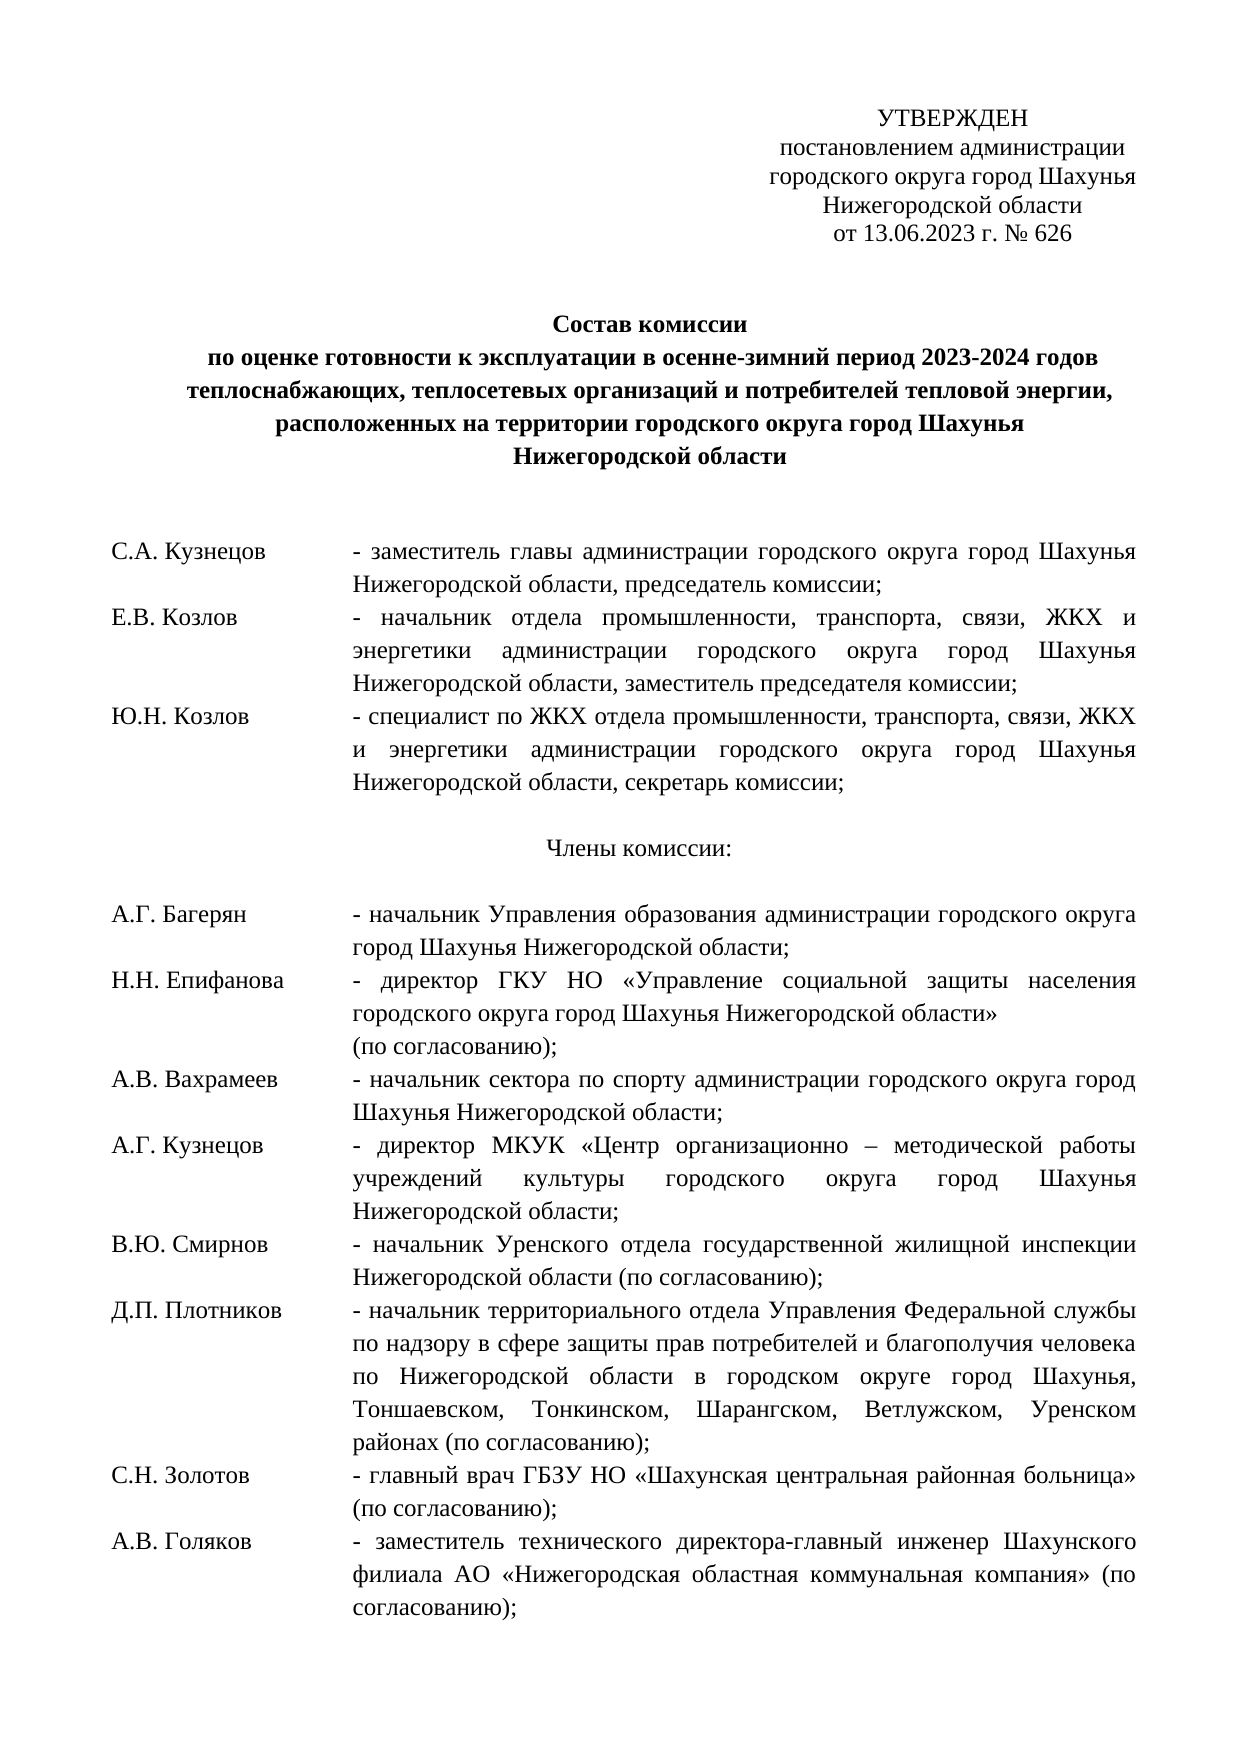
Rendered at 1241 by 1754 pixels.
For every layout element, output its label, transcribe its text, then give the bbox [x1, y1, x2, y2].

table_cell - заместитель технического директора-главный инженер Шахунского филиала АО «Нижегородская областная коммунальная компания» (по согласованию); [341, 1526, 1148, 1626]
table_cell - начальник отдела промышленности, транспорта, связи, ЖКХ и энергетики администрации городского округа город Шахунья Нижегородской области, заместитель председателя комиссии; [341, 602, 1148, 701]
text по оценке готовности к эксплуатации в осенне-зимний период 2023-2024 годов теплоснабжающих, теплосетевых организаций и потребителей тепловой энергии, расположенных на территории городского округа город Шахунья [133, 342, 1167, 437]
text Нижегородской области [133, 441, 1167, 470]
table_cell - начальник территориального отдела Управления Федеральной службы по надзору в сфере защиты прав потребителей и благополучия человека по Нижегородской области в городском округе город Шахунья, Тоншаевском, Тонкинском, Шарангском, Ветлужском, Уренском районах (по согласованию); [341, 1295, 1148, 1460]
table_cell Д.П. Плотников [100, 1295, 341, 1460]
table_header - заместитель главы администрации городского округа город Шахунья Нижегородской области, председатель комиссии; [341, 503, 1148, 602]
table_header С.А. Кузнецов [100, 503, 341, 602]
table_cell В.Ю. Смирнов [100, 1229, 341, 1295]
table_cell Ю.Н. Козлов А.Г. Багерян Н.Н. Епифанова А.В. Вахрамеев А.Г. Кузнецов [100, 701, 341, 1229]
table_cell - главный врач ГБЗУ НО «Шахунская центральная районная больница» (по согласованию); [341, 1460, 1148, 1526]
table_cell - начальник Уренского отдела государственной жилищной инспекции Нижегородской области (по согласованию); [341, 1229, 1148, 1295]
table_cell С.Н. Золотов [100, 1460, 341, 1526]
text от 13.06.2023 г. № 626 [738, 218, 1167, 247]
table_cell Е.В. Козлов [100, 602, 341, 701]
text Состав комиссии [133, 309, 1167, 338]
text Нижегородской области [738, 190, 1167, 218]
table_cell - специалист по ЖКХ отдела промышленности, транспорта, связи, ЖКХ и энергетики администрации городского округа город Шахунья Нижегородской области, секретарь комиссии; Члены комиссии: - начальник Управления образования администрации городского округа город Шахунья Нижегородской области; - директор ГКУ НО «Управление социальной защиты населения городского округа город Шахунья Нижегородской области» (по согласованию); - начальник сектора по спорту администрации городского округа город Шахунья Нижегородской области; - директор МКУК «Центр организационно – методической работы учреждений культуры городского округа город Шахунья Нижегородской области; [341, 701, 1148, 1229]
table_cell А.В. Голяков [100, 1526, 341, 1626]
text постановлением администрации [738, 132, 1167, 161]
text УТВЕРЖДЕН [738, 103, 1167, 132]
text городского округа город Шахунья [738, 161, 1167, 190]
